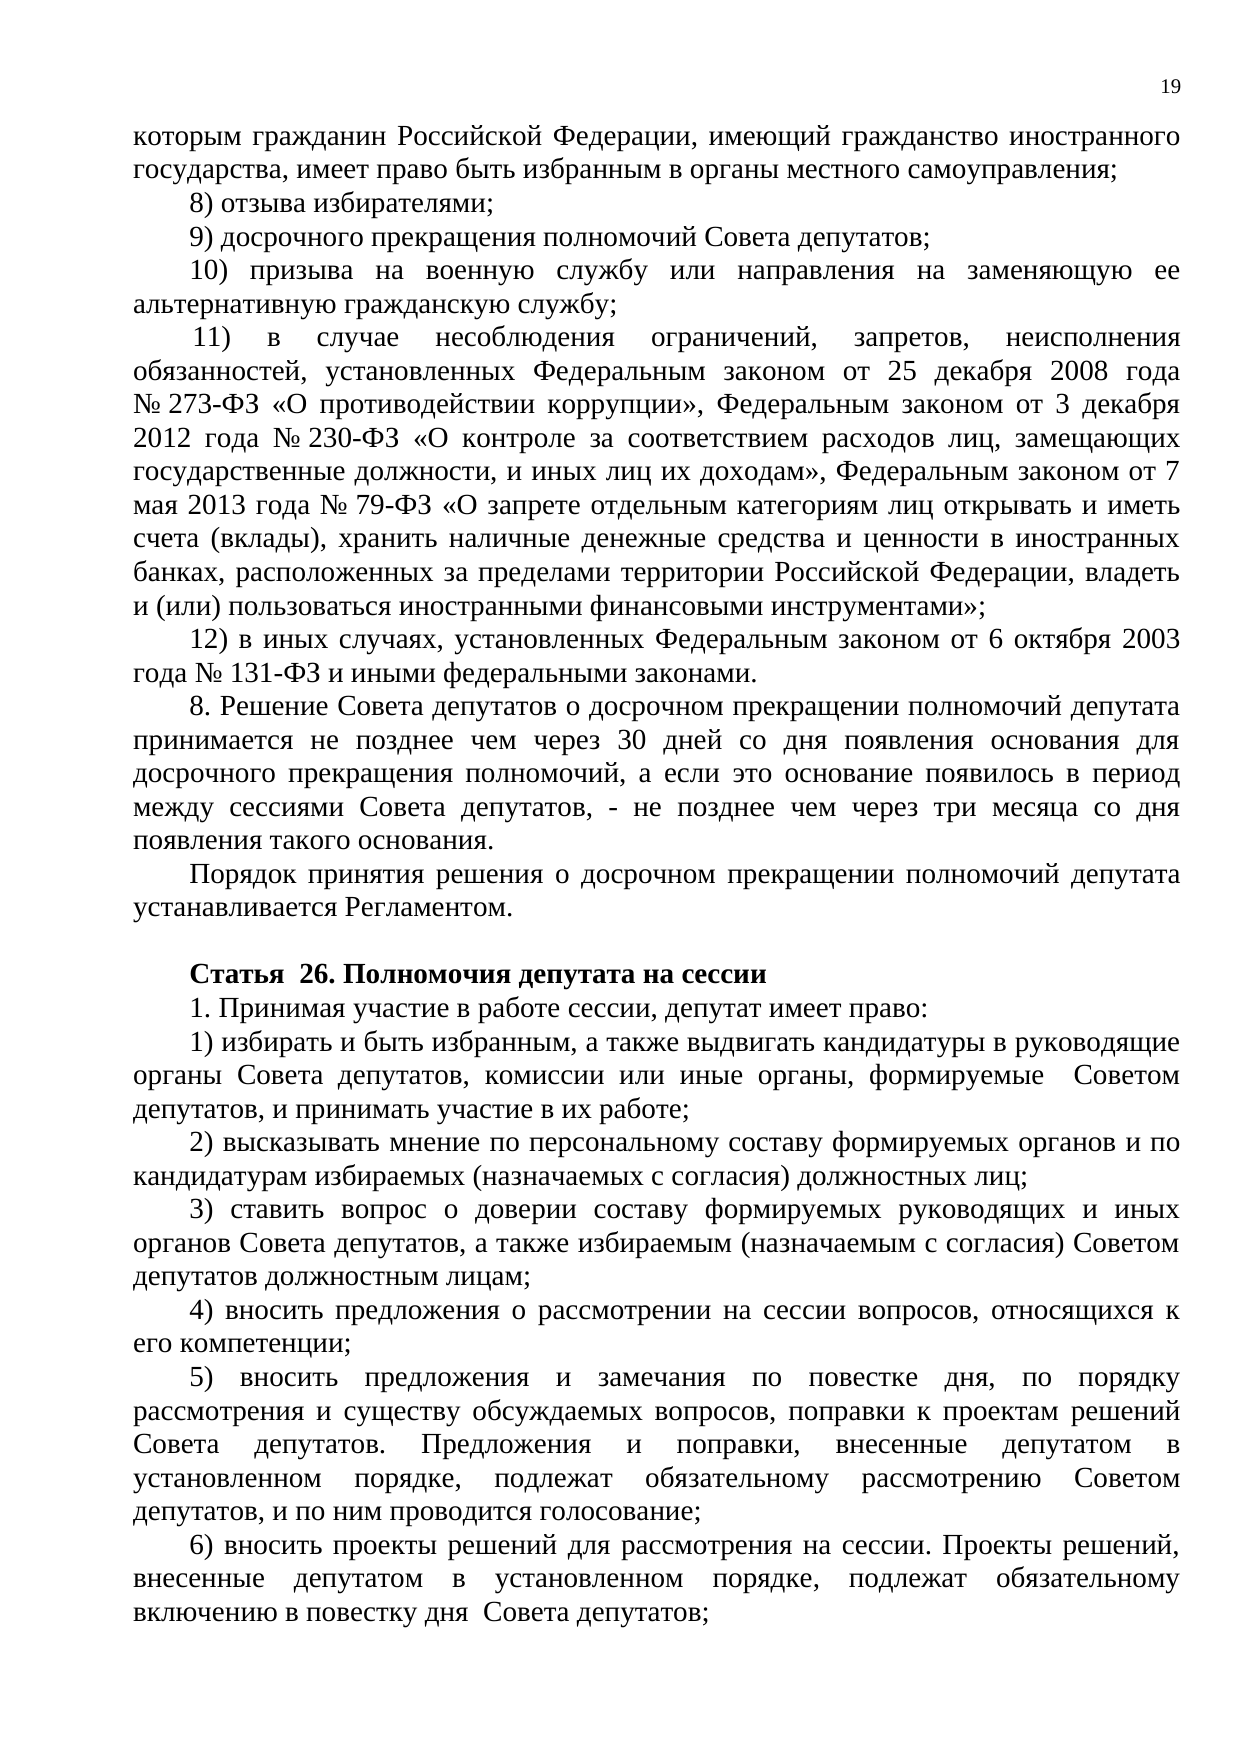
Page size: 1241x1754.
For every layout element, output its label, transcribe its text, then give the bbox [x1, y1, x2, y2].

text 3) ставить вопрос о доверии составу формируемых руководящих и иных органов Совета депутатов, а также избираемым (назначаемым с согласия) Советом депутатов должностным лицам; [133, 1191, 1181, 1292]
text 6) вносить проекты решений для рассмотрения на сессии. Проекты решений, внесенные депутатом в установленном порядке, подлежат обязательному включению в повестку дня Совета депутатов; [133, 1527, 1181, 1627]
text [133, 118, 1181, 185]
text 12) в иных случаях, установленных Федеральным законом от 6 октября 2003 года № 131-ФЗ и иными федеральными законами. [133, 621, 1181, 688]
text 4) вносить предложения о рассмотрении на сессии вопросов, относящихся к его компетенции; [133, 1292, 1181, 1359]
text 11) в случае несоблюдения ограничений, запретов, неисполнения обязанностей, установленных Федеральным законом от 25 декабря 2008 года № 273-ФЗ «О противодействии коррупции», Федеральным законом от 3 декабря 2012 года № 230-ФЗ «О контроле за соответствием расходов лиц, замещающих государственные должности, и иных лиц их доходам», Федеральным законом от 7 мая 2013 года № 79-ФЗ «О запрете отдельным категориям лиц открывать и иметь счета (вклады), хранить наличные денежные средства и ценности в иностранных банках, расположенных за пределами территории Российской Федерации, владеть и (или) пользоваться иностранными финансовыми инструментами»; [133, 319, 1181, 621]
text 5) вносить предложения и замечания по повестке дня, по порядку рассмотрения и существу обсуждаемых вопросов, поправки к проектам решений Совета депутатов. Предложения и поправки, внесенные депутатом в установленном порядке, подлежат обязательному рассмотрению Советом депутатов, и по ним проводится голосование; [133, 1359, 1181, 1527]
text 2) высказывать мнение по персональному составу формируемых органов и по кандидатурам избираемых (назначаемых с согласия) должностных лиц; [133, 1124, 1181, 1191]
subtitle Статья 26. Полномочия депутата на сессии [133, 957, 1181, 990]
text 1) избирать и быть избранным, а также выдвигать кандидатуры в руководящие органы Совета депутатов, комиссии или иные органы, формируемые Советом депутатов, и принимать участие в их работе; [133, 1024, 1181, 1124]
text Порядок принятия решения о досрочном прекращении полномочий депутата устанавливается Регламентом. [133, 856, 1181, 923]
text 8) отзыва избирателями; [133, 185, 1181, 219]
text 8. Решение Совета депутатов о досрочном прекращении полномочий депутата принимается не позднее чем через 30 дней со дня появления основания для досрочного прекращения полномочий, а если это основание появилось в период между сессиями Совета депутатов, - не позднее чем через три месяца со дня появления такого основания. [133, 688, 1181, 856]
text 1. Принимая участие в работе сессии, депутат имеет право: [133, 990, 1181, 1024]
text 9) досрочного прекращения полномочий Совета депутатов; [133, 219, 1181, 252]
text 10) призыва на военную службу или направления на заменяющую ее альтернативную гражданскую службу; [133, 252, 1181, 319]
